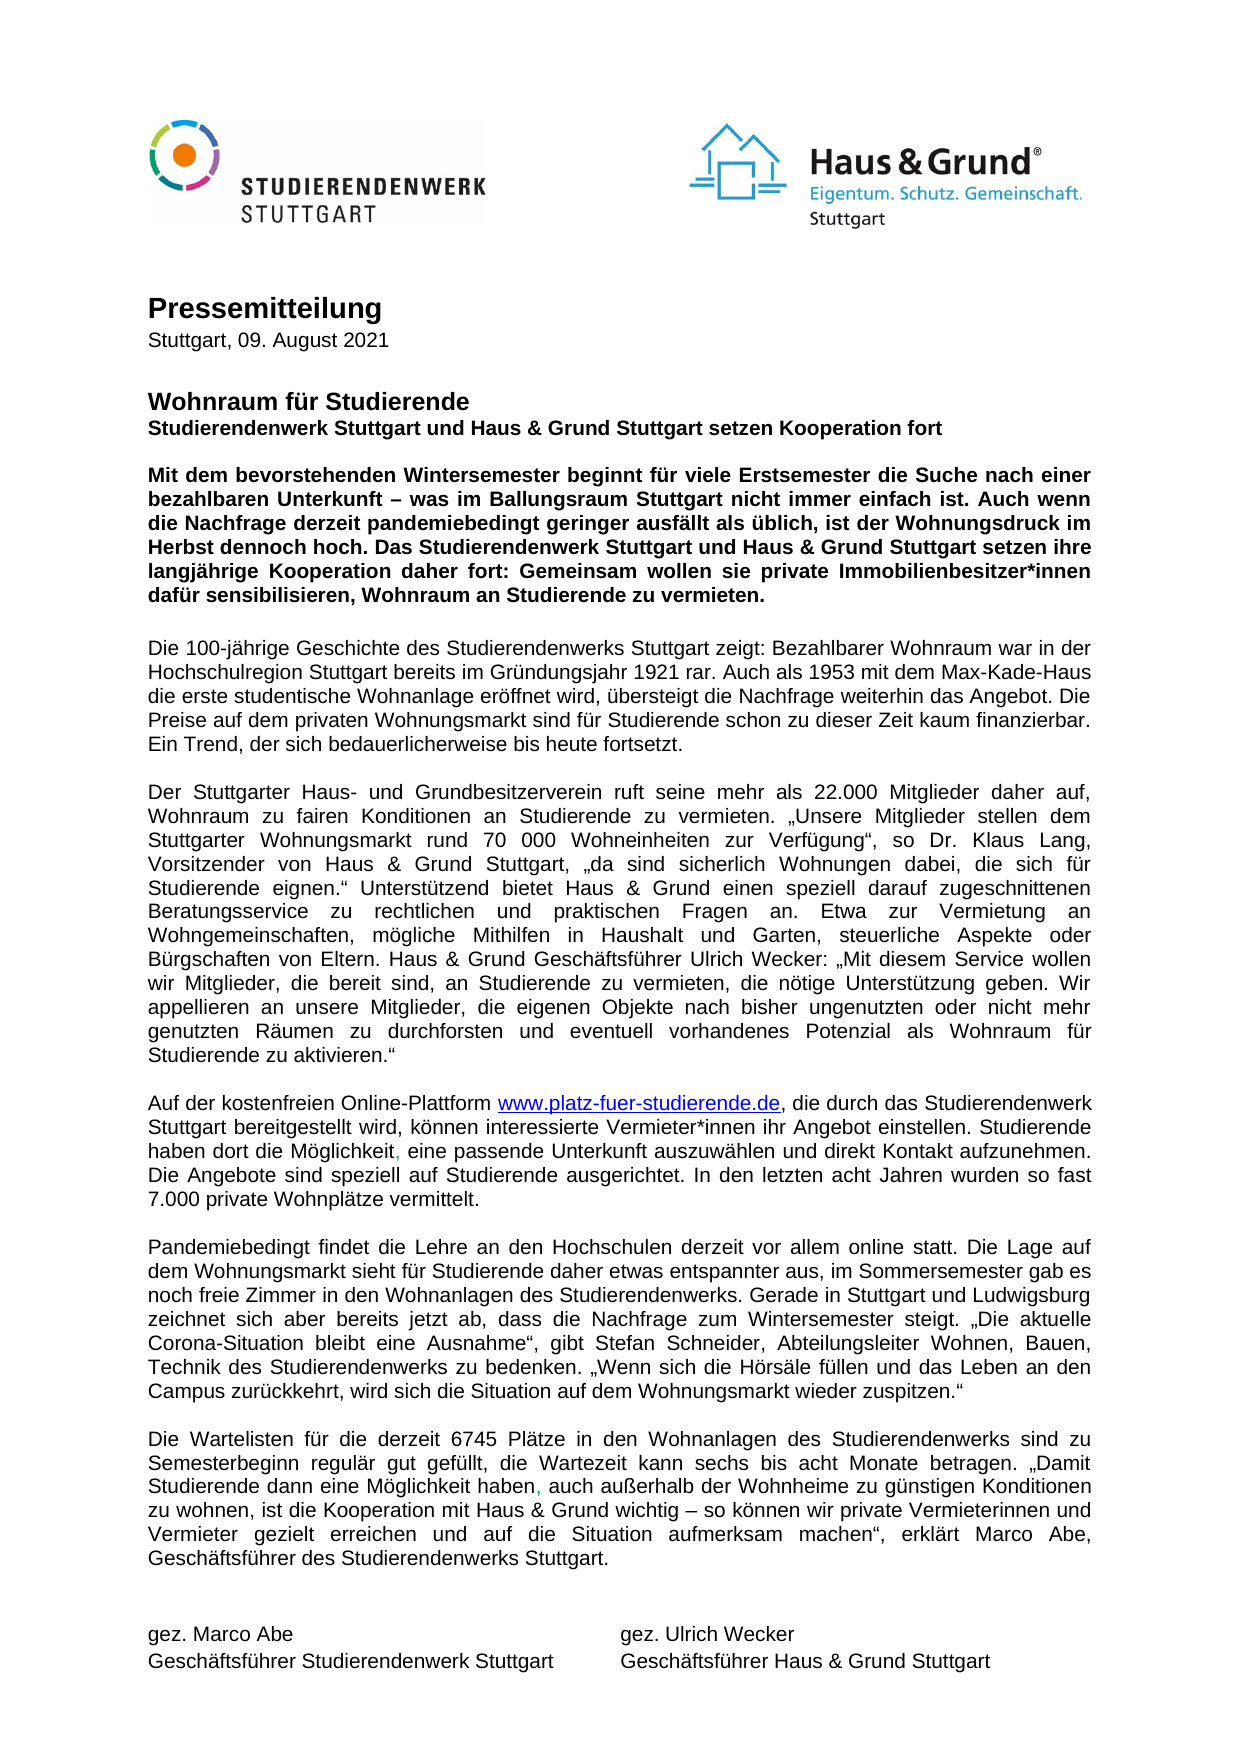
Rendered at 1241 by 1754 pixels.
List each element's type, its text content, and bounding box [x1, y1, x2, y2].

text Der Stuttgarter Haus- und Grundbesitzerverein ruft seine mehr als 22.000 Mitglieder daher auf, Wohnraum zu fairen Konditionen an Studierende zu vermieten. „Unsere Mitglieder stellen dem Stuttgarter Wohnungsmarkt rund 70 000 Wohneinheiten zur Verfügung“, so Dr. Klaus Lang, Vorsitzender von Haus & Grund Stuttgart, „da sind sicherlich Wohnungen dabei, die sich für Studierende eignen.“ Unterstützend bietet Haus & Grund einen speziell darauf zugeschnittenen Beratungsservice zu rechtlichen und praktischen Fragen an. Etwa zur Vermietung an Wohngemeinschaften, mögliche Mithilfen in Haushalt und Garten, steuerliche Aspekte oder Bürgschaften von Eltern. Haus & Grund Geschäftsführer Ulrich Wecker: „Mit diesem Service wollen wir Mitglieder, die bereit sind, an Studierende zu vermieten, die nötige Unterstützung geben. Wir appellieren an unsere Mitglieder, die eigenen Objekte nach bisher ungenutzten oder nicht mehr genutzten Räumen zu durchforsten und eventuell vorhandenes Potenzial als Wohnraum für Studierende zu aktivieren.“ [148, 779, 1092, 1067]
text Mit dem bevorstehenden Wintersemester beginnt für viele Erstsemester die Suche nach einer bezahlbaren Unterkunft – was im Ballungsraum Stuttgart nicht immer einfach ist. Auch wenn die Nachfrage derzeit pandemiebedingt geringer ausfällt als üblich, ist der Wohnungsdruck im Herbst dennoch hoch. Das Studierendenwerk Stuttgart und Haus & Grund Stuttgart setzen ihre langjährige Kooperation daher fort: Gemeinsam wollen sie private Immobilienbesitzer*innen dafür sensibilisieren, Wohnraum an Studierende zu vermieten. [148, 463, 1092, 607]
text Wohnraum für Studierende [148, 387, 1092, 415]
text gez. Marco Abe gez. Ulrich Wecker Geschäftsführer Studierendenwerk Stuttgart Geschäftsführer Haus & Grund Stuttgart [148, 1622, 1092, 1673]
text Pandemiebedingt findet die Lehre an den Hochschulen derzeit vor allem online statt. Die Lage auf dem Wohnungsmarkt sieht für Studierende daher etwas entspannter aus, im Sommersemester gab es noch freie Zimmer in den Wohnanlagen des Studierendenwerks. Gerade in Stuttgart und Ludwigsburg zeichnet sich aber bereits jetzt ab, dass die Nachfrage zum Wintersemester steigt. „Die aktuelle Corona-Situation bleibt eine Ausnahme“, gibt Stefan Schneider, Abteilungsleiter Wohnen, Bauen, Technik des Studierendenwerks zu bedenken. „Wenn sich die Hörsäle füllen und das Leben an den Campus zurückkehrt, wird sich die Situation auf dem Wohnungsmarkt wieder zuspitzen.“ [148, 1235, 1092, 1402]
text Pressemitteilung Stuttgart, 09. August 2021 [148, 291, 1092, 352]
picture [148, 118, 487, 224]
text Die 100-jährige Geschichte des Studierendenwerks Stuttgart zeigt: Bezahlbarer Wohnraum war in der Hochschulregion Stuttgart bereits im Gründungsjahr 1921 rar. Auch als 1953 mit dem Max-Kade-Haus die erste studentische Wohnanlage eröffnet wird, übersteigt die Nachfrage weiterhin das Angebot. Die Preise auf dem privaten Wohnungsmarkt sind für Studierende schon zu dieser Zeit kaum finanzierbar. Ein Trend, der sich bedauerlicherweise bis heute fortsetzt. [148, 636, 1092, 756]
text Auf der kostenfreien Online-Plattform www.platz-fuer-studierende.de, die durch das Studierendenwerk Stuttgart bereitgestellt wird, können interessierte Vermieter*innen ihr Angebot einstellen. Studierende haben dort die Möglichkeit, eine passende Unterkunft auszuwählen und direkt Kontakt aufzunehmen. Die Angebote sind speziell auf Studierende ausgerichtet. In den letzten acht Jahren wurden so fast 7.000 private Wohnplätze vermittelt. [148, 1091, 1092, 1211]
text Die Wartelisten für die derzeit 6745 Plätze in den Wohnanlagen des Studierendenwerks sind zu Semesterbeginn regulär gut gefüllt, die Wartezeit kann sechs bis acht Monate betragen. „Damit Studierende dann eine Möglichkeit haben, auch außerhalb der Wohnheime zu günstigen Konditionen zu wohnen, ist die Kooperation mit Haus & Grund wichtig – so können wir private Vermieterinnen und Vermieter gezielt erreichen und auf die Situation aufmerksam machen“, erklärt Marco Abe, Geschäftsführer des Studierendenwerks Stuttgart. [148, 1426, 1092, 1570]
text Studierendenwerk Stuttgart und Haus & Grund Stuttgart setzen Kooperation fort [148, 415, 1092, 439]
picture [689, 123, 1082, 229]
